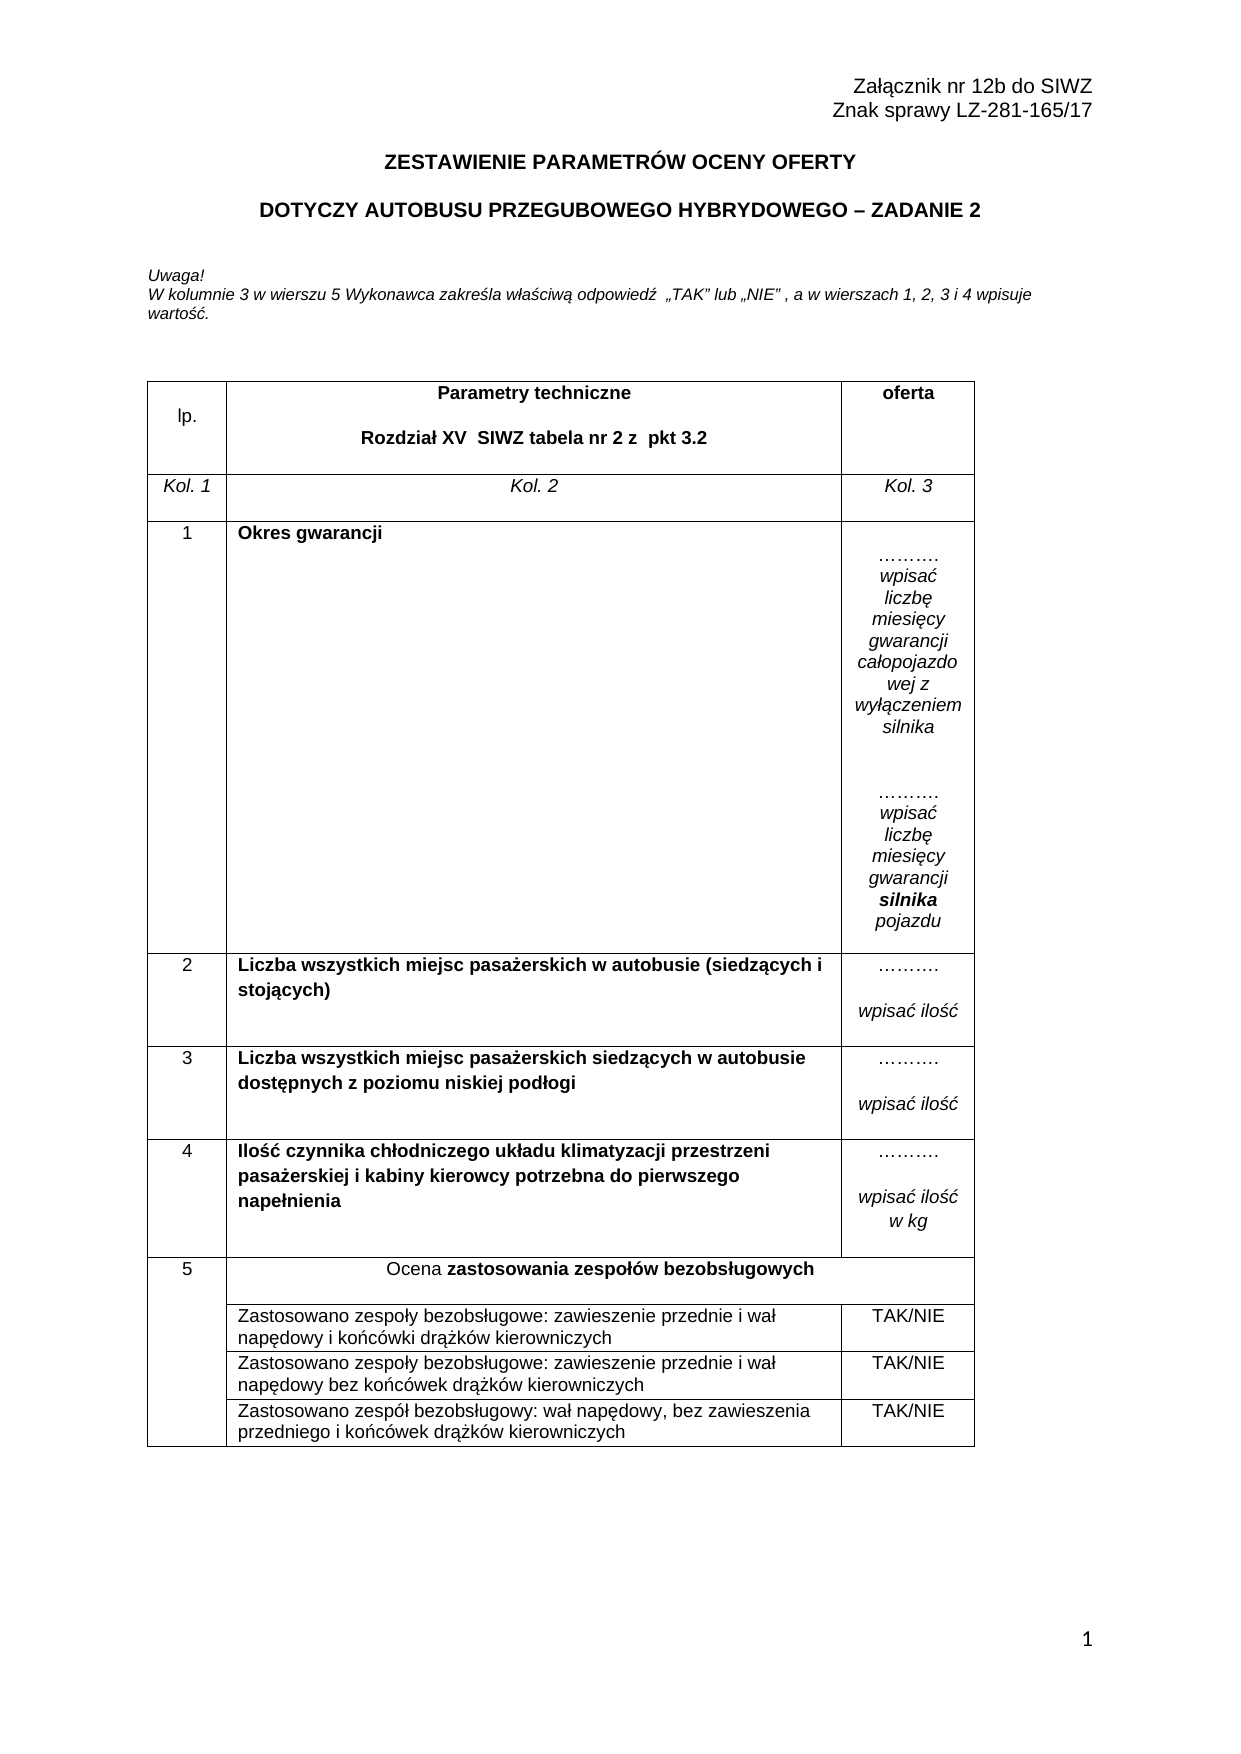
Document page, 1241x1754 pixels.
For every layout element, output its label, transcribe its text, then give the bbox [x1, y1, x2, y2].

text Uwaga! [148, 266, 1093, 285]
table_cell ………. wpisać ilość [842, 954, 974, 1046]
table_cell Ilość czynnika chłodniczego układu klimatyzacji przestrzeni pasażerskiej i kabiny kierowcy potrzebna do pierwszego napełnienia [227, 1140, 841, 1257]
table_header oferta [842, 382, 974, 473]
table_cell Kol. 1 [148, 475, 226, 521]
table_cell ………. wpisać liczbę miesięcy gwarancji całopojazdowej z wyłączeniem silnika ………. wpisać liczbę miesięcy gwarancji silnika pojazdu [842, 522, 974, 953]
table_cell Kol. 2 [227, 475, 841, 521]
table_cell Zastosowano zespół bezobsługowy: wał napędowy, bez zawieszenia przedniego i końcówek drążków kierowniczych [227, 1400, 841, 1446]
text DOTYCZY AUTOBUSU PRZEGUBOWEGO HYBRYDOWEGO – ZADANIE 2 [148, 198, 1093, 222]
table_cell Zastosowano zespoły bezobsługowe: zawieszenie przednie i wał napędowy bez końcówek drążków kierowniczych [227, 1352, 841, 1398]
table_cell Kol. 3 [842, 475, 974, 521]
table_header lp. [148, 382, 226, 473]
table_cell 1 [148, 522, 226, 953]
text ZESTAWIENIE PARAMETRÓW OCENY OFERTY [148, 150, 1093, 174]
table_cell TAK/NIE [842, 1352, 974, 1398]
text W kolumnie 3 w wierszu 5 Wykonawca zakreśla właściwą odpowiedź „TAK” lub „NIE” , a w wierszach 1, 2, 3 i 4 wpisuje wartość. [148, 285, 1093, 323]
table_cell Liczba wszystkich miejsc pasażerskich w autobusie (siedzących i stojących) [227, 954, 841, 1046]
table_cell Okres gwarancji [227, 522, 841, 953]
table_cell Liczba wszystkich miejsc pasażerskich siedzących w autobusie dostępnych z poziomu niskiej podłogi [227, 1047, 841, 1139]
table_cell 5 [148, 1258, 226, 1446]
table_cell Zastosowano zespoły bezobsługowe: zawieszenie przednie i wał napędowy i końcówki drążków kierowniczych [227, 1305, 841, 1351]
table_cell Ocena zastosowania zespołów bezobsługowych [227, 1258, 974, 1304]
table_cell ………. wpisać ilość w kg [842, 1140, 974, 1257]
table_header Parametry techniczne Rozdział XV SIWZ tabela nr 2 z pkt 3.2 [227, 382, 841, 473]
table_cell TAK/NIE [842, 1305, 974, 1351]
table_cell TAK/NIE [842, 1400, 974, 1446]
table_cell ………. wpisać ilość [842, 1047, 974, 1139]
table_cell 3 [148, 1047, 226, 1139]
table_cell 4 [148, 1140, 226, 1257]
table_cell 2 [148, 954, 226, 1046]
